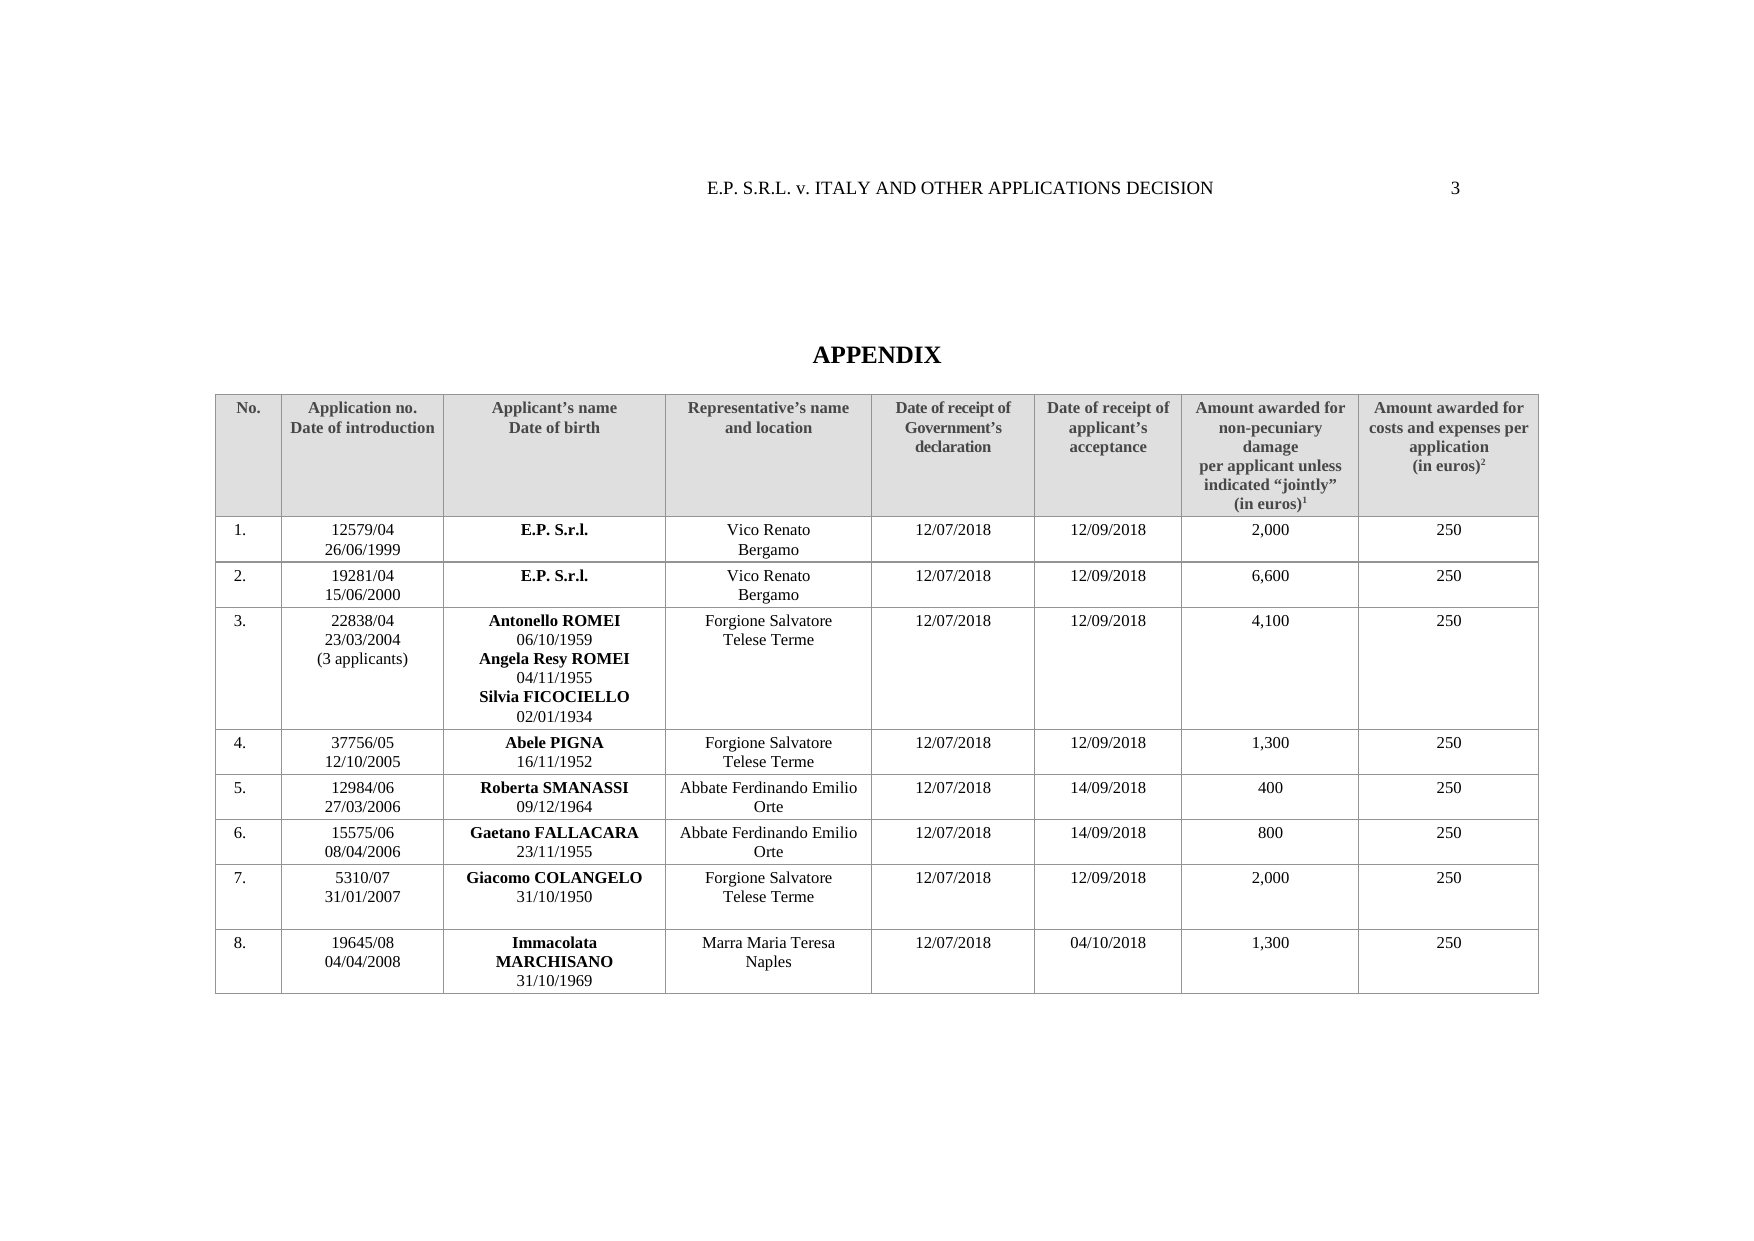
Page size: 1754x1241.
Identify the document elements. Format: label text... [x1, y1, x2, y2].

table_cell Forgione Salvatore Telese Terme [666, 608, 871, 728]
table_header Applicant’s name Date of birth [444, 395, 665, 516]
table_cell [216, 930, 281, 993]
table_cell Gaetano FALLACARA 23/11/1955 [444, 820, 665, 864]
table_cell 1,300 [1182, 730, 1358, 774]
table_cell 19645/08 04/04/2008 [282, 930, 443, 993]
table_cell 12/07/2018 [872, 820, 1034, 864]
table_cell Vico Renato Bergamo [666, 517, 871, 561]
table_cell 15575/06 08/04/2006 [282, 820, 443, 864]
table_cell 2,000 [1182, 865, 1358, 928]
table_header Application no. Date of introduction [282, 395, 443, 516]
table_cell 12/09/2018 [1035, 563, 1181, 607]
table_cell [216, 820, 281, 864]
table_cell [216, 608, 281, 728]
table_cell 12/07/2018 [872, 608, 1034, 728]
table_header Representative’s name and location [666, 395, 871, 516]
table_cell 12/07/2018 [872, 730, 1034, 774]
table_header Date of receipt of applicant’s acceptance [1035, 395, 1181, 516]
table_cell 800 [1182, 820, 1358, 864]
table_cell 250 [1359, 517, 1538, 561]
table_cell [216, 775, 281, 819]
table_cell Antonello ROMEI 06/10/1959 Angela Resy ROMEI 04/11/1955 Silvia FICOCIELLO 02/01/1934 [444, 608, 665, 728]
table_cell 12984/06 27/03/2006 [282, 775, 443, 819]
table_cell 12/09/2018 [1035, 608, 1181, 728]
table_cell 4,100 [1182, 608, 1358, 728]
table_cell 250 [1359, 775, 1538, 819]
table_cell 250 [1359, 865, 1538, 928]
table_header No. [216, 395, 281, 516]
table_cell 6,600 [1182, 563, 1358, 607]
table_cell 1,300 [1182, 930, 1358, 993]
table_cell 14/09/2018 [1035, 775, 1181, 819]
table_cell Forgione Salvatore Telese Terme [666, 865, 871, 928]
table_cell 400 [1182, 775, 1358, 819]
table_cell 12/07/2018 [872, 563, 1034, 607]
table_cell 12579/04 26/06/1999 [282, 517, 443, 561]
table_header Date of receipt of Government’s declaration [872, 395, 1034, 516]
table_cell [216, 517, 281, 561]
table_cell 250 [1359, 820, 1538, 864]
table_cell 12/07/2018 [872, 865, 1034, 928]
table_cell 250 [1359, 608, 1538, 728]
table_header Amount awarded for costs and expenses per application (in euros) [1359, 395, 1538, 516]
table_cell 12/09/2018 [1035, 730, 1181, 774]
table_cell 12/07/2018 [872, 775, 1034, 819]
table_cell Marra Maria Teresa Naples [666, 930, 871, 993]
table_cell Vico Renato Bergamo [666, 563, 871, 607]
table_cell [216, 865, 281, 928]
table_cell 250 [1359, 930, 1538, 993]
table_cell 250 [1359, 563, 1538, 607]
table_cell 04/10/2018 [1035, 930, 1181, 993]
table_cell 22838/04 23/03/2004 (3 applicants) [282, 608, 443, 728]
table_cell Roberta SMANASSI 09/12/1964 [444, 775, 665, 819]
table_cell Immacolata MARCHISANO 31/10/1969 [444, 930, 665, 993]
table_cell 12/09/2018 [1035, 517, 1181, 561]
title APPENDIX [237, 341, 1517, 369]
table_cell Abele PIGNA 16/11/1952 [444, 730, 665, 774]
table_cell E.P. S.r.l. [444, 563, 665, 607]
table_cell 12/09/2018 [1035, 865, 1181, 928]
table_cell 12/07/2018 [872, 517, 1034, 561]
table_cell 12/07/2018 [872, 930, 1034, 993]
table_cell 5310/07 31/01/2007 [282, 865, 443, 928]
table_header Amount awarded for non-pecuniary damage per applicant unless indicated “jointly” (in euros) [1182, 395, 1358, 516]
table_cell Abbate Ferdinando Emilio Orte [666, 775, 871, 819]
table_cell [216, 730, 281, 774]
table_cell 37756/05 12/10/2005 [282, 730, 443, 774]
table_cell [216, 563, 281, 607]
table_cell 2,000 [1182, 517, 1358, 561]
table_cell Forgione Salvatore Telese Terme [666, 730, 871, 774]
table_cell Abbate Ferdinando Emilio Orte [666, 820, 871, 864]
table_cell 19281/04 15/06/2000 [282, 563, 443, 607]
table_cell 14/09/2018 [1035, 820, 1181, 864]
table_cell Giacomo COLANGELO 31/10/1950 [444, 865, 665, 928]
table_cell E.P. S.r.l. [444, 517, 665, 561]
table_cell 250 [1359, 730, 1538, 774]
